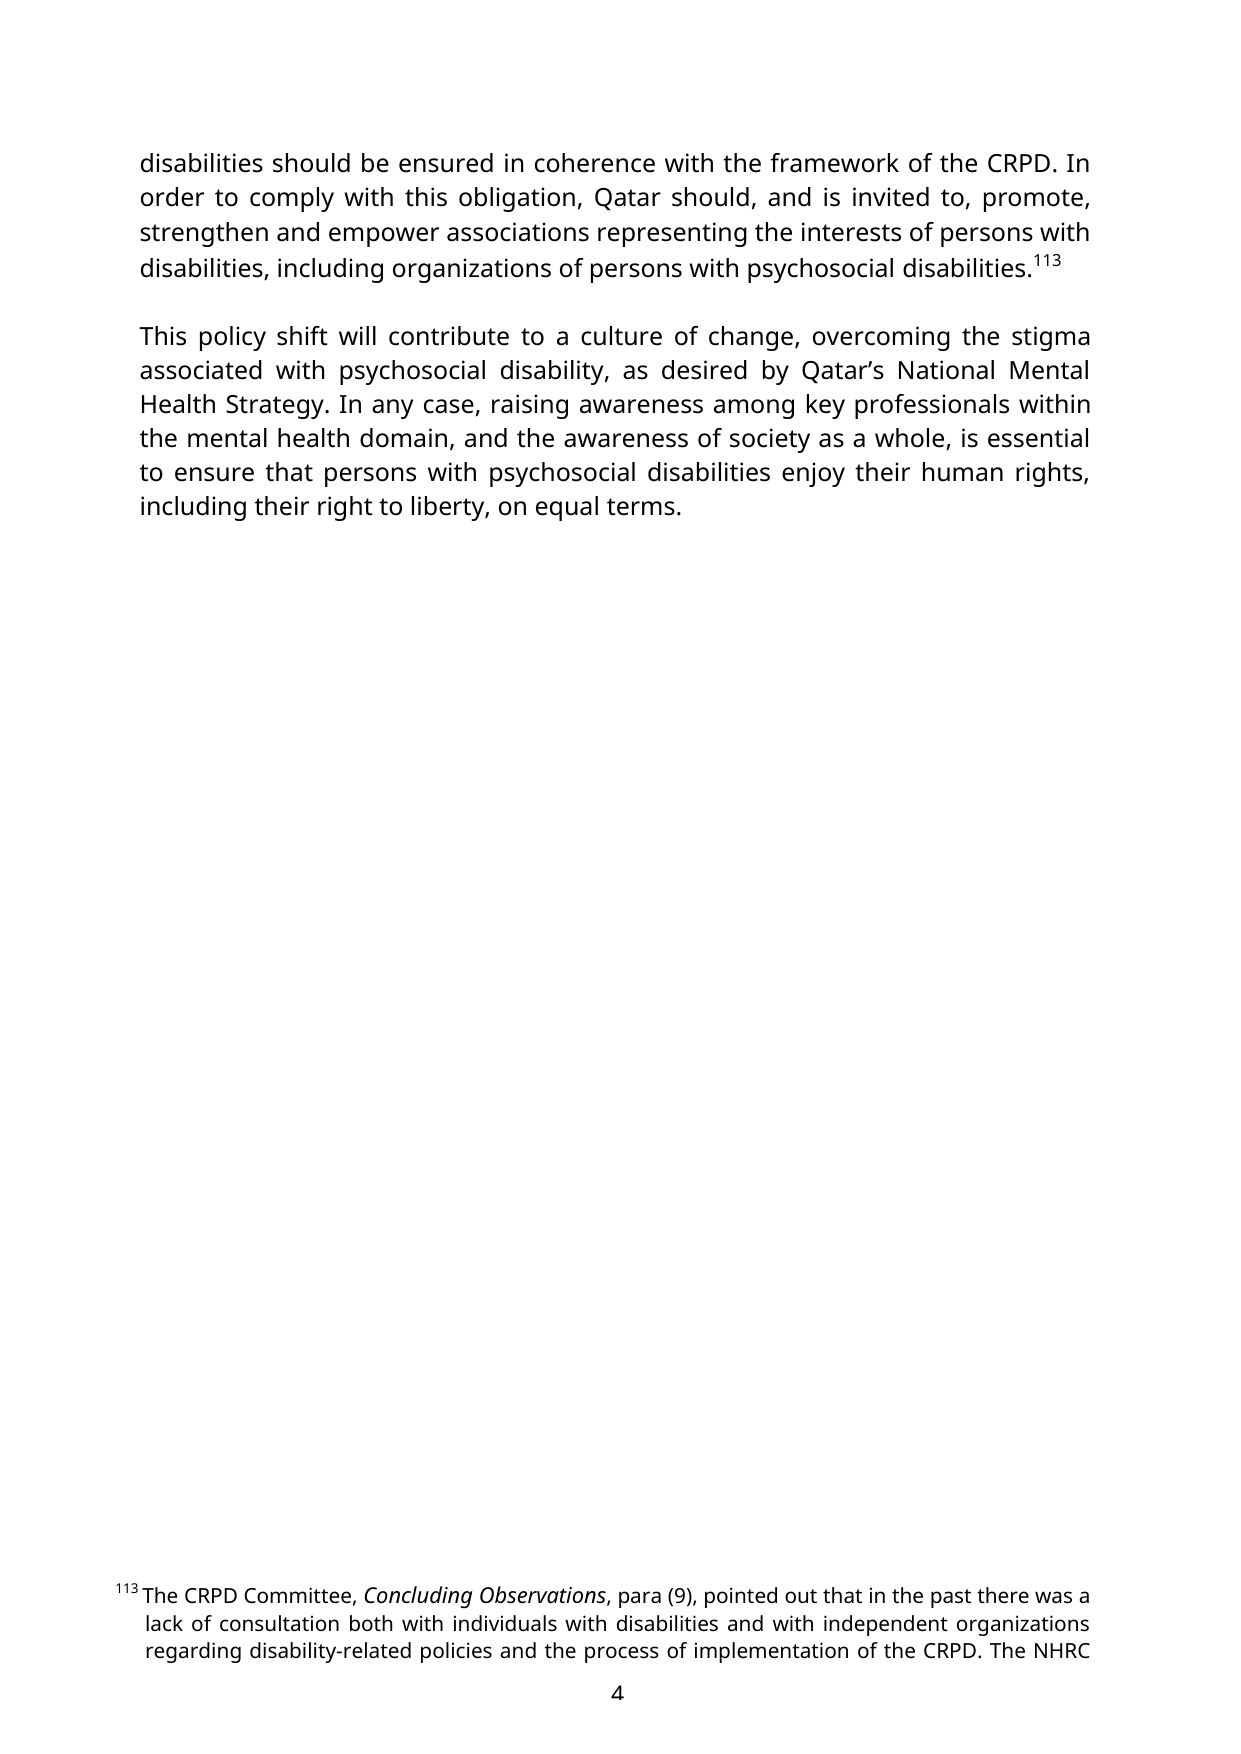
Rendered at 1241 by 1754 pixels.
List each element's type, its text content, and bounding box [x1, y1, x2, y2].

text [115, 1579, 1092, 1665]
text This policy shift will contribute to a culture of change, overcoming the stigma associated with psychosocial disability, as desired by Qatar’s National Mental Health Strategy. In any case, raising awareness among key professionals within the mental health domain, and the awareness of society as a whole, is essential to ensure that persons with psychosocial disabilities enjoy their human rights, including their right to liberty, on equal terms. [139, 319, 1092, 523]
text disabilities should be ensured in coherence with the framework of the CRPD. In order to comply with this obligation, Qatar should, and is invited to, promote, strengthen and empower associations representing the interests of persons with disabilities, including organizations of persons with psychosocial disabilities.113 [139, 146, 1092, 285]
